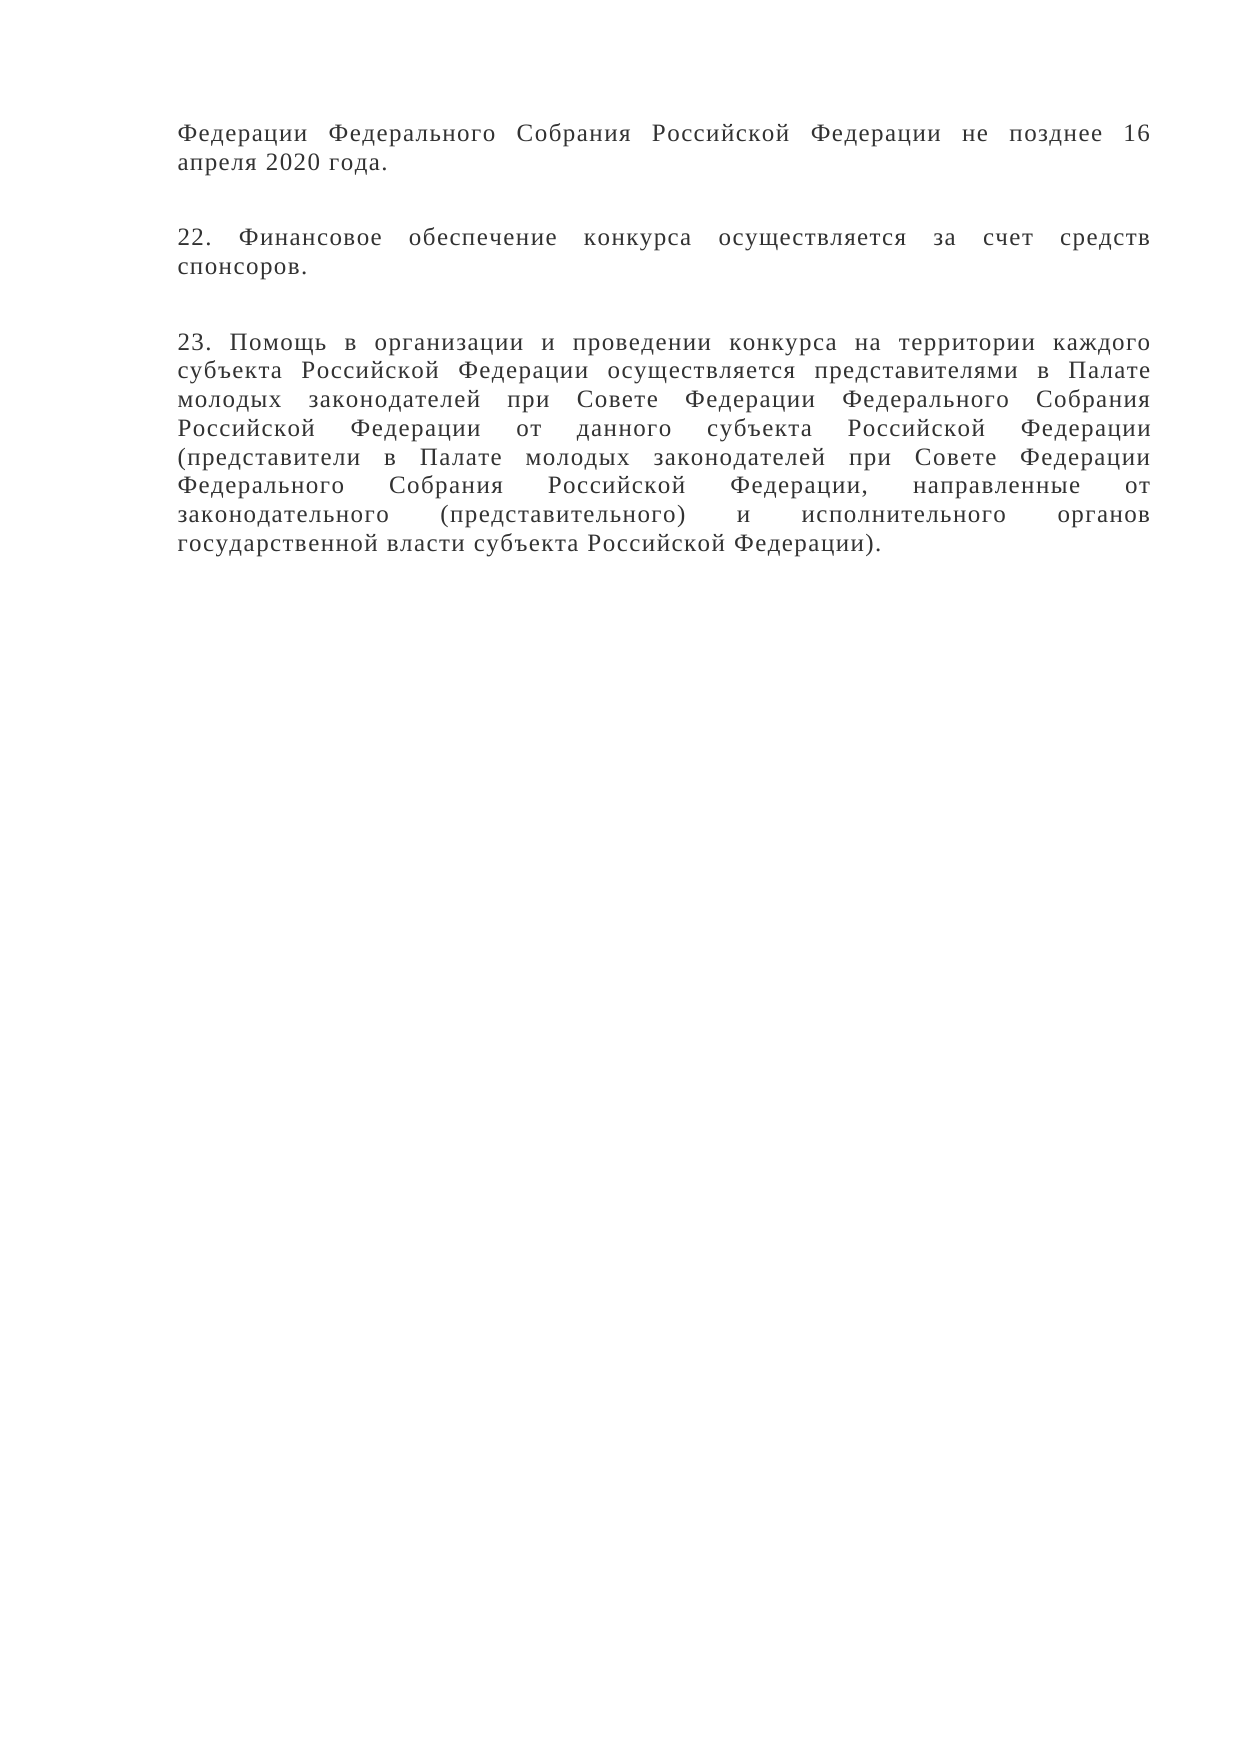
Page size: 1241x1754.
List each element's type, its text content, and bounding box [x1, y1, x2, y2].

text 23. Помощь в организации и проведении конкурса на территории каждого субъекта Российской Федерации осуществляется представителями в Палате молодых законодателей при Совете Федерации Федерального Собрания Российской Федерации от данного субъекта Российской Федерации (представители в Палате молодых законодателей при Совете Федерации Федерального Собрания Российской Федерации, направленные от законодательного (представительного) и исполнительного органов государственной власти субъекта Российской Федерации). [177, 327, 1152, 557]
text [177, 118, 1152, 176]
text 22. Финансовое обеспечение конкурса осуществляется за счет средств спонсоров. [177, 222, 1152, 280]
